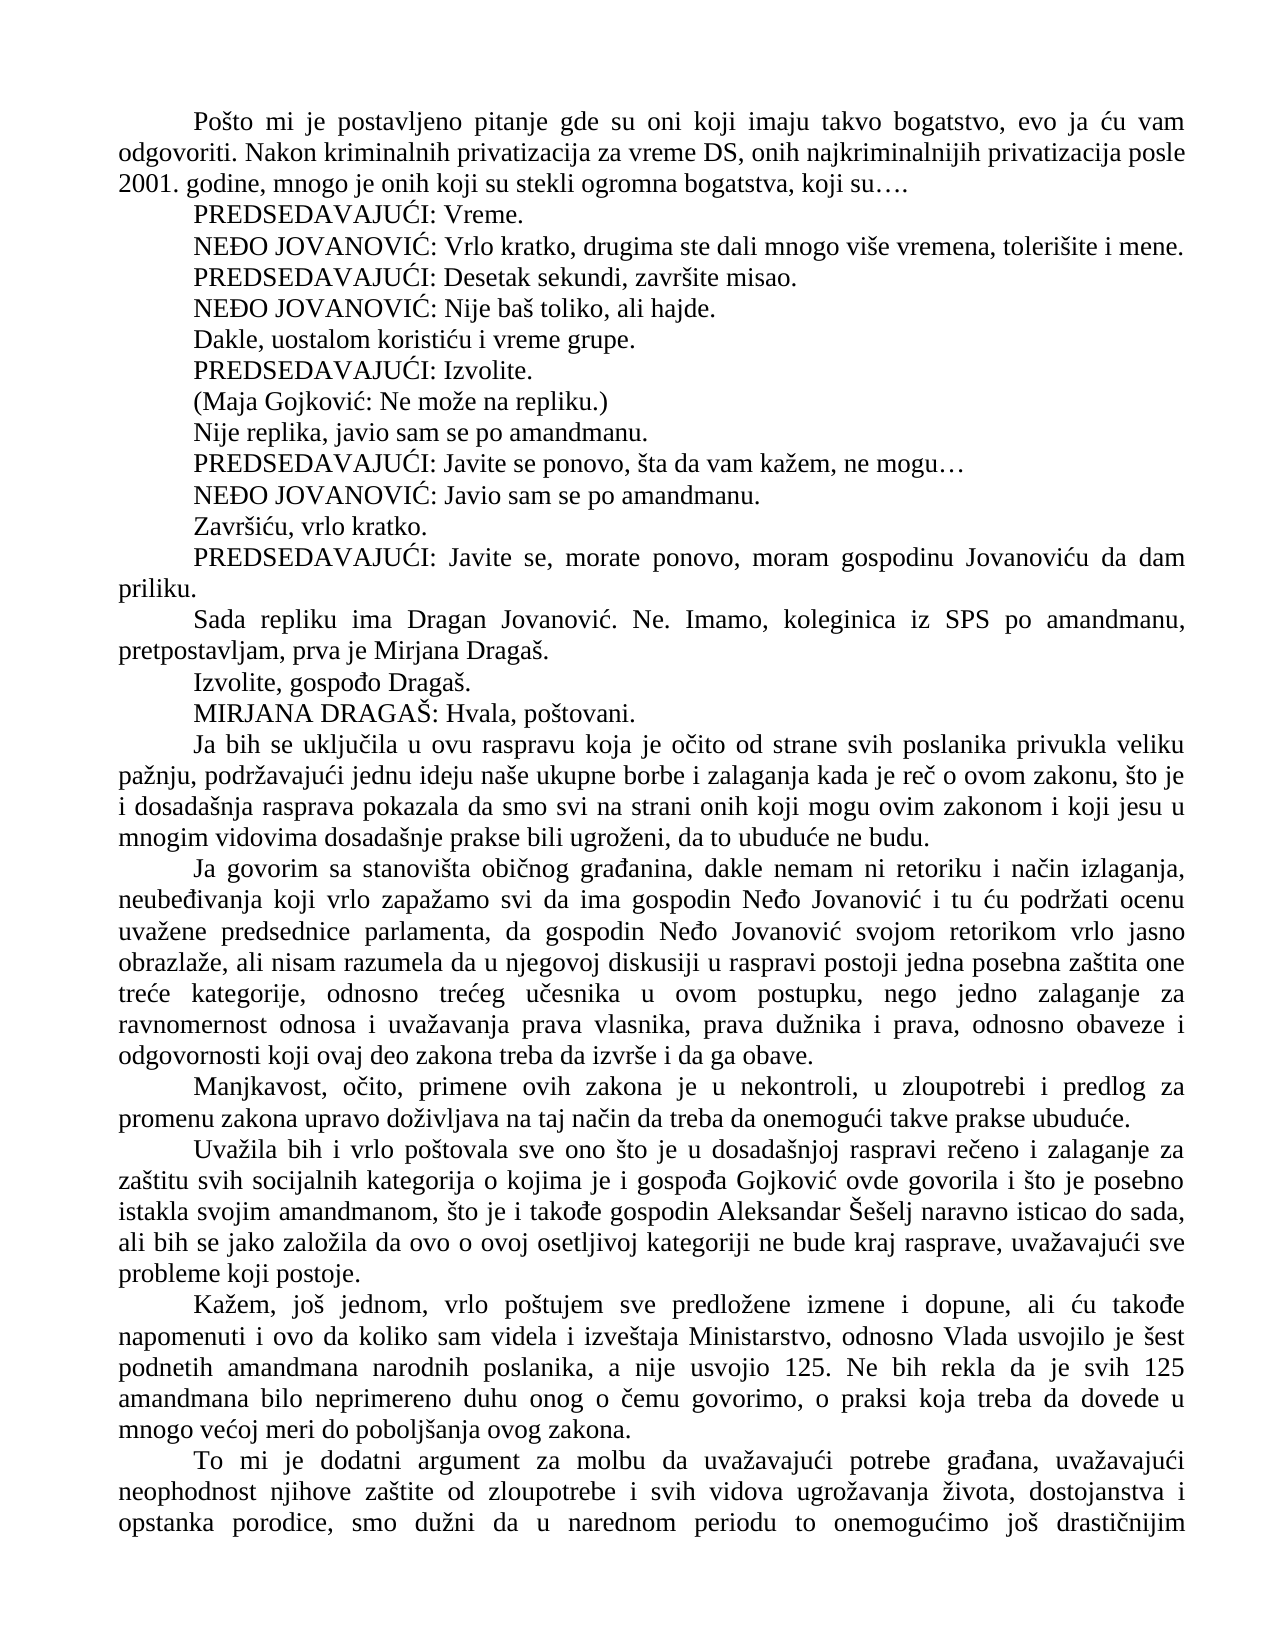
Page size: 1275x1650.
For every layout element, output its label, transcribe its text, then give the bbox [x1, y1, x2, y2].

text Ja bih se uključila u ovu raspravu koja je očito od strane svih poslanika privukla veliku pažnju, podržavajući jednu ideju naše ukupne borbe i zalaganja kada je reč o ovom zakonu, što je i dosadašnja rasprava pokazala da smo svi na strani onih koji mogu ovim zakonom i koji jesu u mnogim vidovima dosadašnje prakse bili ugroženi, da to ubuduće ne budu. [118, 728, 1186, 852]
text Sada repliku ima Dragan Jovanović. Ne. Imamo, koleginica iz SPS po amandmanu, pretpostavljam, prva je Mirjana Dragaš. [118, 603, 1186, 666]
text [118, 1444, 1186, 1538]
text MIRJANA DRAGAŠ: Hvala, poštovani. [118, 697, 1186, 728]
text PREDSEDAVAJUĆI: Izvolite. [118, 354, 1186, 385]
text (Maja Gojković: Ne može na repliku.) [118, 385, 1186, 416]
text Uvažila bih i vrlo poštovala sve ono što je u dosadašnjoj raspravi rečeno i zalaganje za zaštitu svih socijalnih kategorija o kojima je i gospođa Gojković ovde govorila i što je posebno istakla svojim amandmanom, što je i takođe gospodin Aleksandar Šešelj naravno isticao do sada, ali bih se jako založila da ovo o ovoj osetljivoj kategoriji ne bude kraj rasprave, uvažavajući sve probleme koji postoje. [118, 1133, 1186, 1288]
text NEĐO JOVANOVIĆ: Nije baš toliko, ali hajde. [118, 292, 1186, 323]
text Ja govorim sa stanovišta običnog građanina, dakle nemam ni retoriku i način izlaganja, neubeđivanja koji vrlo zapažamo svi da ima gospodin Neđo Jovanović i tu ću podržati ocenu uvažene predsednice parlamenta, da gospodin Neđo Jovanović svojom retorikom vrlo jasno obrazlaže, ali nisam razumela da u njegovoj diskusiji u raspravi postoji jedna posebna zaštita one treće kategorije, odnosno trećeg učesnika u ovom postupku, nego jedno zalaganje za ravnomernost odnosa i uvažavanja prava vlasnika, prava dužnika i prava, odnosno obaveze i odgovornosti koji ovaj deo zakona treba da izvrše i da ga obave. [118, 852, 1186, 1071]
text PREDSEDAVAJUĆI: Desetak sekundi, završite misao. [118, 261, 1186, 292]
text PREDSEDAVAJUĆI: Vreme. [118, 198, 1186, 229]
text NEĐO JOVANOVIĆ: Javio sam se po amandmanu. [118, 479, 1186, 510]
text Izvolite, gospođo Dragaš. [118, 666, 1186, 697]
text Nije replika, javio sam se po amandmanu. [118, 416, 1186, 448]
text PREDSEDAVAJUĆI: Javite se, morate ponovo, moram gospodinu Jovanoviću da dam priliku. [118, 541, 1186, 603]
text Pošto mi je postavljeno pitanje gde su oni koji imaju takvo bogatstvo, evo ja ću vam odgovoriti. Nakon kriminalnih privatizacija za vreme DS, onih najkriminalnijih privatizacija posle 2001. godine, mnogo je onih koji su stekli ogromna bogatstva, koji su…. [118, 105, 1186, 198]
text Završiću, vrlo kratko. [118, 510, 1186, 541]
text Manjkavost, očito, primene ovih zakona je u nekontroli, u zloupotrebi i predlog za promenu zakona upravo doživljava na taj način da treba da onemogući takve prakse ubuduće. [118, 1071, 1186, 1133]
text Kažem, još jednom, vrlo poštujem sve predložene izmene i dopune, ali ću takođe napomenuti i ovo da koliko sam videla i izveštaja Ministarstvo, odnosno Vlada usvojilo je šest podnetih amandmana narodnih poslanika, a nije usvojio 125. Ne bih rekla da je svih 125 amandmana bilo neprimereno duhu onog o čemu govorimo, o praksi koja treba da dovede u mnogo većoj meri do poboljšanja ovog zakona. [118, 1288, 1186, 1444]
text NEĐO JOVANOVIĆ: Vrlo kratko, drugima ste dali mnogo više vremena, tolerišite i mene. [118, 229, 1186, 261]
text Dakle, uostalom koristiću i vreme grupe. [118, 323, 1186, 354]
text PREDSEDAVAJUĆI: Javite se ponovo, šta da vam kažem, ne mogu… [118, 448, 1186, 479]
